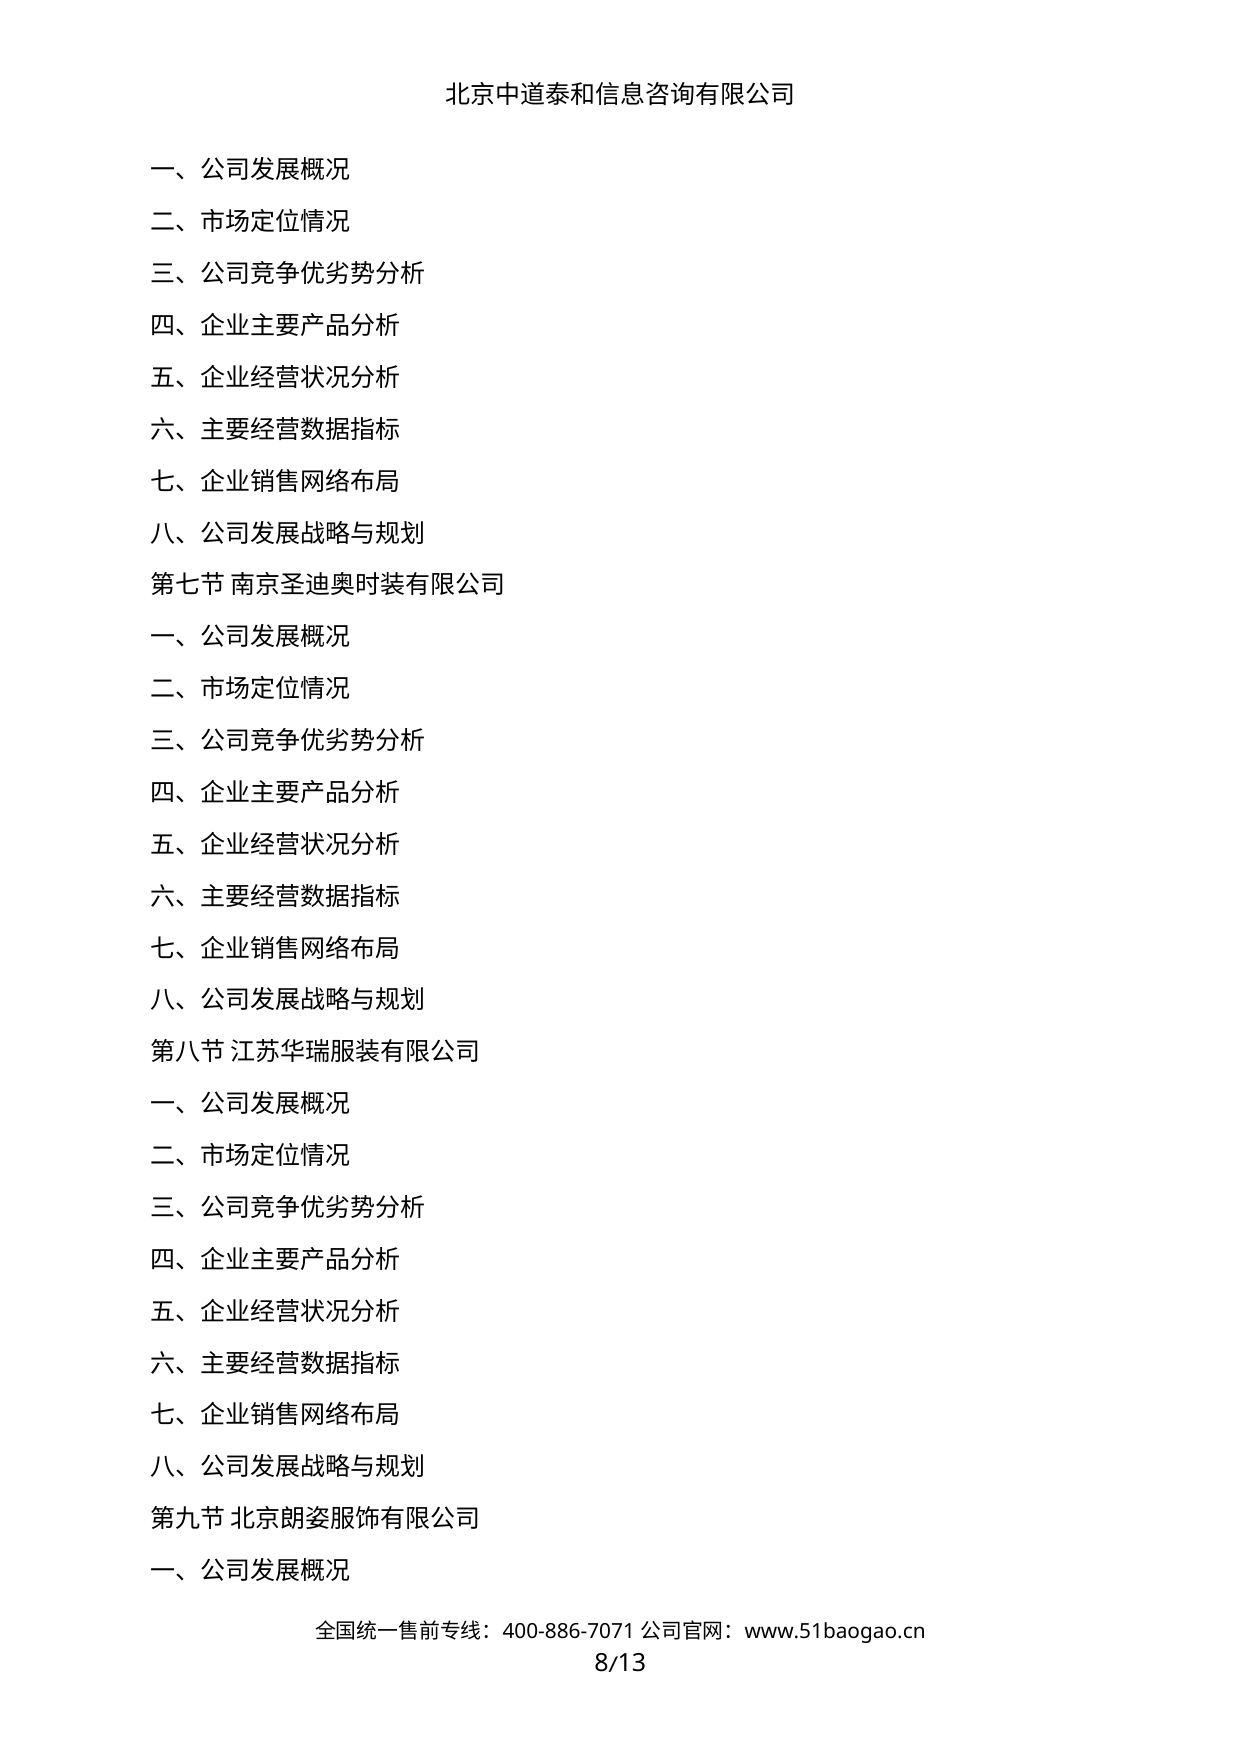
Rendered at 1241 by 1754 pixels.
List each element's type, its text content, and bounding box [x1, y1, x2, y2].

text 第七节 南京圣迪奥时装有限公司 [150, 565, 1090, 601]
text 五、企业经营状况分析 [150, 357, 1090, 394]
text 一、公司发展概况 [150, 1551, 1090, 1587]
text 一、公司发展概况 [150, 617, 1090, 653]
text 四、企业主要产品分析 [150, 1239, 1090, 1276]
text 一、公司发展概况 [150, 1084, 1090, 1120]
text 二、市场定位情况 [150, 202, 1090, 238]
text 八、公司发展战略与规划 [150, 513, 1090, 549]
text 三、公司竞争优劣势分析 [150, 254, 1090, 290]
text 一、公司发展概况 [150, 150, 1090, 186]
text 三、公司竞争优劣势分析 [150, 721, 1090, 757]
text 八、公司发展战略与规划 [150, 1447, 1090, 1483]
text 七、企业销售网络布局 [150, 461, 1090, 497]
text 第八节 江苏华瑞服装有限公司 [150, 1032, 1090, 1068]
text 五、企业经营状况分析 [150, 1291, 1090, 1327]
text 六、主要经营数据指标 [150, 409, 1090, 446]
text 二、市场定位情况 [150, 1136, 1090, 1172]
text 七、企业销售网络布局 [150, 928, 1090, 964]
text 六、主要经营数据指标 [150, 1343, 1090, 1379]
text 四、企业主要产品分析 [150, 772, 1090, 809]
text 四、企业主要产品分析 [150, 306, 1090, 342]
text 三、公司竞争优劣势分析 [150, 1187, 1090, 1224]
text 二、市场定位情况 [150, 669, 1090, 705]
text 七、企业销售网络布局 [150, 1395, 1090, 1431]
text 六、主要经营数据指标 [150, 876, 1090, 912]
text 八、公司发展战略与规划 [150, 980, 1090, 1016]
text 五、企业经营状况分析 [150, 824, 1090, 861]
text 第九节 北京朗姿服饰有限公司 [150, 1499, 1090, 1535]
